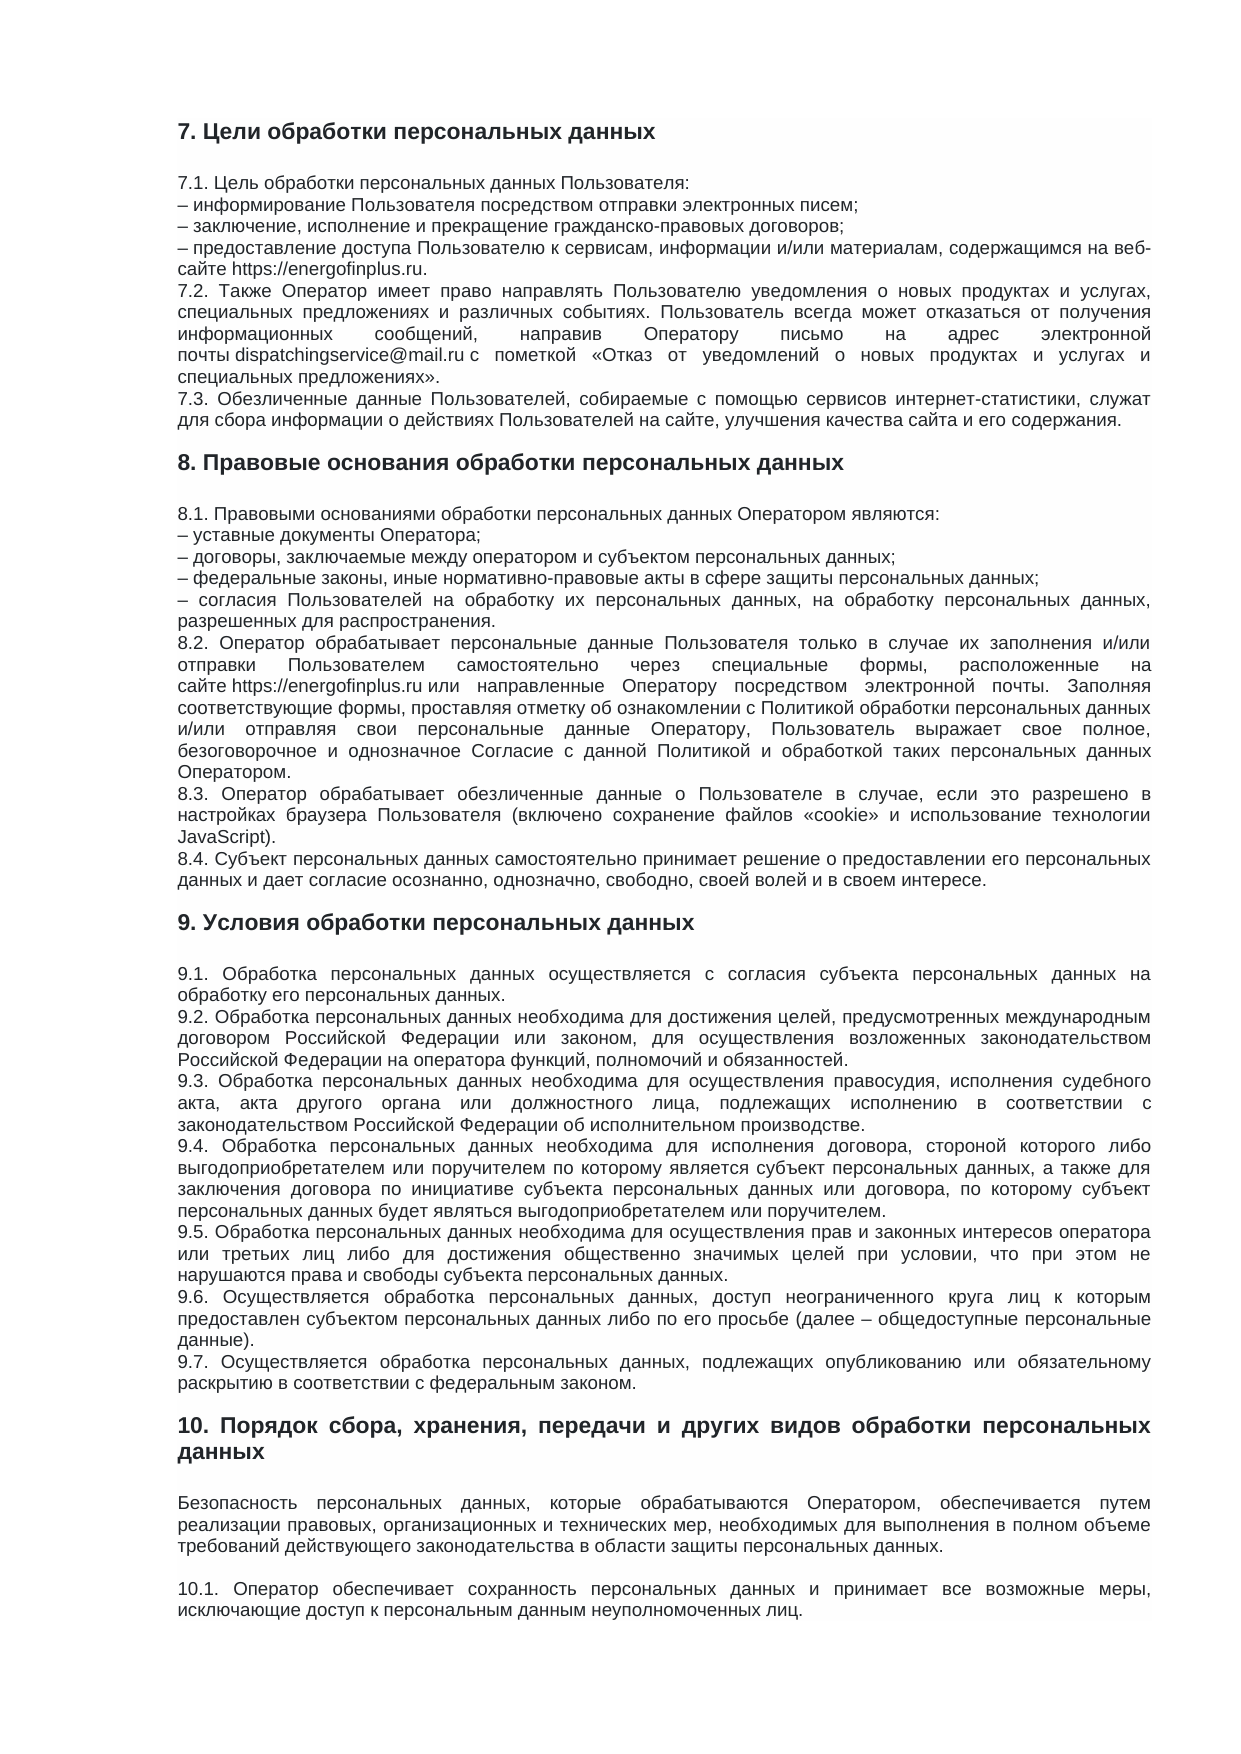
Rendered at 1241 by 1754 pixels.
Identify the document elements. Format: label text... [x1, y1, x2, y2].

text 9.2. Обработка персональных данных необходима для достижения целей, предусмотренных международным договором Российской Федерации или законом, для осуществления возложенных законодательством Российской Федерации на оператора функций, полномочий и обязанностей. [177, 1006, 1152, 1070]
text 8.3. Оператор обрабатывает обезличенные данные о Пользователе в случае, если это разрешено в настройках браузера Пользователя (включено сохранение файлов «cookie» и использование технологии JavaScript). [177, 783, 1152, 847]
text – договоры, заключаемые между оператором и субъектом персональных данных; [177, 546, 1152, 567]
text Безопасность персональных данных, которые обрабатываются Оператором, обеспечивается путем реализации правовых, организационных и технических мер, необходимых для выполнения в полном объеме требований действующего законодательства в области защиты персональных данных. [177, 1492, 1152, 1557]
text 8.4. Субъект персональных данных самостоятельно принимает решение о предоставлении его персональных данных и дает согласие осознанно, однозначно, свободно, своей волей и в своем интересе. [177, 847, 1152, 891]
text 9.3. Обработка персональных данных необходима для осуществления правосудия, исполнения судебного акта, акта другого органа или должностного лица, подлежащих исполнению в соответствии с законодательством Российской Федерации об исполнительном производстве. [177, 1070, 1152, 1135]
text 9.4. Обработка персональных данных необходима для исполнения договора, стороной которого либо выгодоприобретателем или поручителем по которому является субъект персональных данных, а также для заключения договора по инициативе субъекта персональных данных или договора, по которому субъект персональных данных будет являться выгодоприобретателем или поручителем. [177, 1135, 1152, 1221]
text – согласия Пользователей на обработку их персональных данных, на обработку персональных данных, разрешенных для распространения. [177, 589, 1152, 632]
text 9.7. Осуществляется обработка персональных данных, подлежащих опубликованию или обязательному раскрытию в соответствии с федеральным законом. [177, 1351, 1152, 1394]
text – информирование Пользователя посредством отправки электронных писем; [177, 193, 1152, 215]
text 7.1. Цель обработки персональных данных Пользователя: [177, 172, 1152, 193]
text 10.1. Оператор обеспечивает сохранность персональных данных и принимает все возможные меры, исключающие доступ к персональным данным неуполномоченных лиц. [177, 1577, 1152, 1621]
text 9. Условия обработки персональных данных [177, 909, 1152, 935]
text 8. Правовые основания обработки персональных данных [177, 449, 1152, 475]
text 9.5. Обработка персональных данных необходима для осуществления прав и законных интересов оператора или третьих лиц либо для достижения общественно значимых целей при условии, что при этом не нарушаются права и свободы субъекта персональных данных. [177, 1221, 1152, 1286]
text – федеральные законы, иные нормативно-правовые акты в сфере защиты персональных данных; [177, 567, 1152, 589]
text 7. Цели обработки персональных данных [177, 118, 1152, 144]
text 7.3. Обезличенные данные Пользователей, собираемые с помощью сервисов интернет-статистики, служат для сбора информации о действиях Пользователей на сайте, улучшения качества сайта и его содержания. [177, 387, 1152, 431]
text 7.2. Также Оператор имеет право направлять Пользователю уведомления о новых продуктах и услугах, специальных предложениях и различных событиях. Пользователь всегда может отказаться от получения информационных сообщений, направив Оператору письмо на адрес электронной почты dispatchingservice@mail.ru с пометкой «Отказ от уведомлений о новых продуктах и услугах и специальных предложениях». [177, 279, 1152, 387]
text – уставные документы Оператора; [177, 524, 1152, 546]
text 9.6. Осуществляется обработка персональных данных, доступ неограниченного круга лиц к которым предоставлен субъектом персональных данных либо по его просьбе (далее – общедоступные персональные данные). [177, 1286, 1152, 1351]
text – предоставление доступа Пользователю к сервисам, информации и/или материалам, содержащимся на веб-сайте https://energofinplus.ru. [177, 236, 1152, 279]
text 8.1. Правовыми основаниями обработки персональных данных Оператором являются: [177, 502, 1152, 524]
text 10. Порядок сбора, хранения, передачи и других видов обработки персональных данных [177, 1412, 1152, 1464]
text 8.2. Оператор обрабатывает персональные данные Пользователя только в случае их заполнения и/или отправки Пользователем самостоятельно через специальные формы, расположенные на сайте https://energofinplus.ru или направленные Оператору посредством электронной почты. Заполняя соответствующие формы, проставляя отметку об ознакомлении с Политикой обработки персональных данных и/или отправляя свои персональные данные Оператору, Пользователь выражает свое полное, безоговорочное и однозначное Согласие с данной Политикой и обработкой таких персональных данных Оператором. [177, 632, 1152, 783]
text – заключение, исполнение и прекращение гражданско-правовых договоров; [177, 215, 1152, 236]
text 9.1. Обработка персональных данных осуществляется с согласия субъекта персональных данных на обработку его персональных данных. [177, 962, 1152, 1006]
